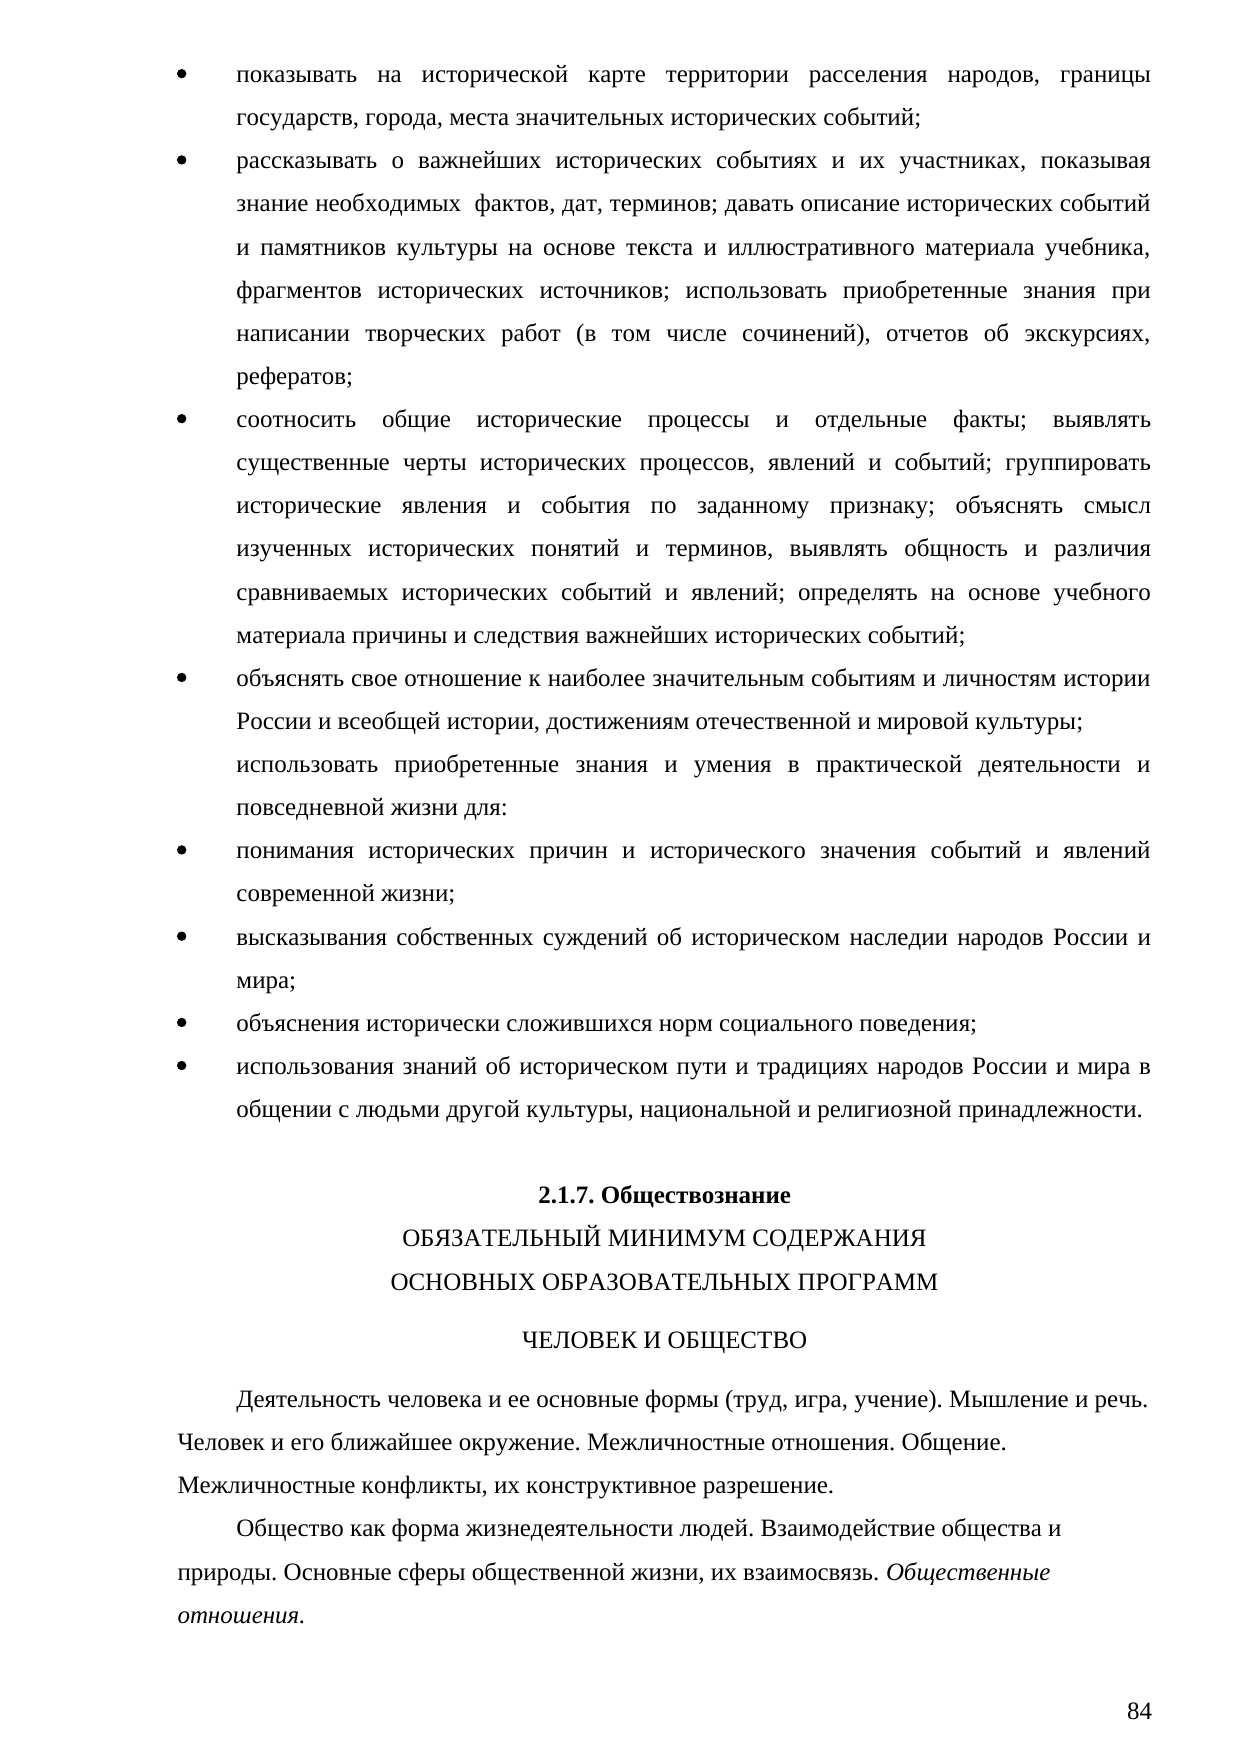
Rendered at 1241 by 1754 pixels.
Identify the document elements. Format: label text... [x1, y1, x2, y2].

list объяснения исторически сложившихся норм социального поведения; [177, 1008, 1152, 1037]
text 2.1.7. Обществознание [177, 1180, 1152, 1209]
list высказывания собственных суждений об историческом наследии народов России и мира; [177, 922, 1152, 993]
text ЧЕЛОВЕК И ОБЩЕСТВО [193, 1325, 1136, 1354]
text ОБЯЗАТЕЛЬНЫЙ МИНИМУМ СОДЕРЖАНИЯ ОСНОВНЫХ ОБРАЗОВАТЕЛЬНЫХ ПРОГРАММ [177, 1223, 1152, 1295]
list понимания исторических причин и исторического значения событий и явлений современной жизни; [177, 835, 1152, 907]
list соотносить общие исторические процессы и отдельные факты; выявлять существенные черты исторических процессов, явлений и событий; группировать исторические явления и события по заданному признаку; объяснять смысл изученных исторических понятий и терминов, выявлять общность и различия сравниваемых исторических событий и явлений; определять на основе учебного материала причины и следствия важнейших исторических событий; [177, 404, 1152, 648]
text использовать приобретенные знания и умения в практической деятельности и повседневной жизни для: [236, 749, 1152, 821]
list объяснять свое отношение к наиболее значительным событиям и личностям истории России и всеобщей истории, достижениям отечественной и мировой культуры; [177, 663, 1152, 735]
list использования знаний об историческом пути и традициях народов России и мира в общении с людьми другой культуры, национальной и религиозной принадлежности. [177, 1051, 1152, 1123]
text Деятельность человека и ее основные формы (труд, игра, учение). Мышление и речь. Человек и его ближайшее окружение. Межличностные отношения. Общение. Межличностные конфликты, их конструктивное разрешение. [177, 1384, 1152, 1499]
list показывать на исторической карте территории расселения народов, границы государств, города, места значительных исторических событий; [177, 59, 1152, 131]
list рассказывать о важнейших исторических событиях и их участниках, показывая знание необходимых фактов, дат, терминов; давать описание исторических событий и памятников культуры на основе текста и иллюстративного материала учебника, фрагментов исторических источников; использовать приобретенные знания при написании творческих работ (в том числе сочинений), отчетов об экскурсиях, рефератов; [177, 145, 1152, 390]
text Общество как форма жизнедеятельности людей. Взаимодействие общества и природы. Основные сферы общественной жизни, их взаимосвязь. Общественные отношения. [177, 1513, 1152, 1628]
